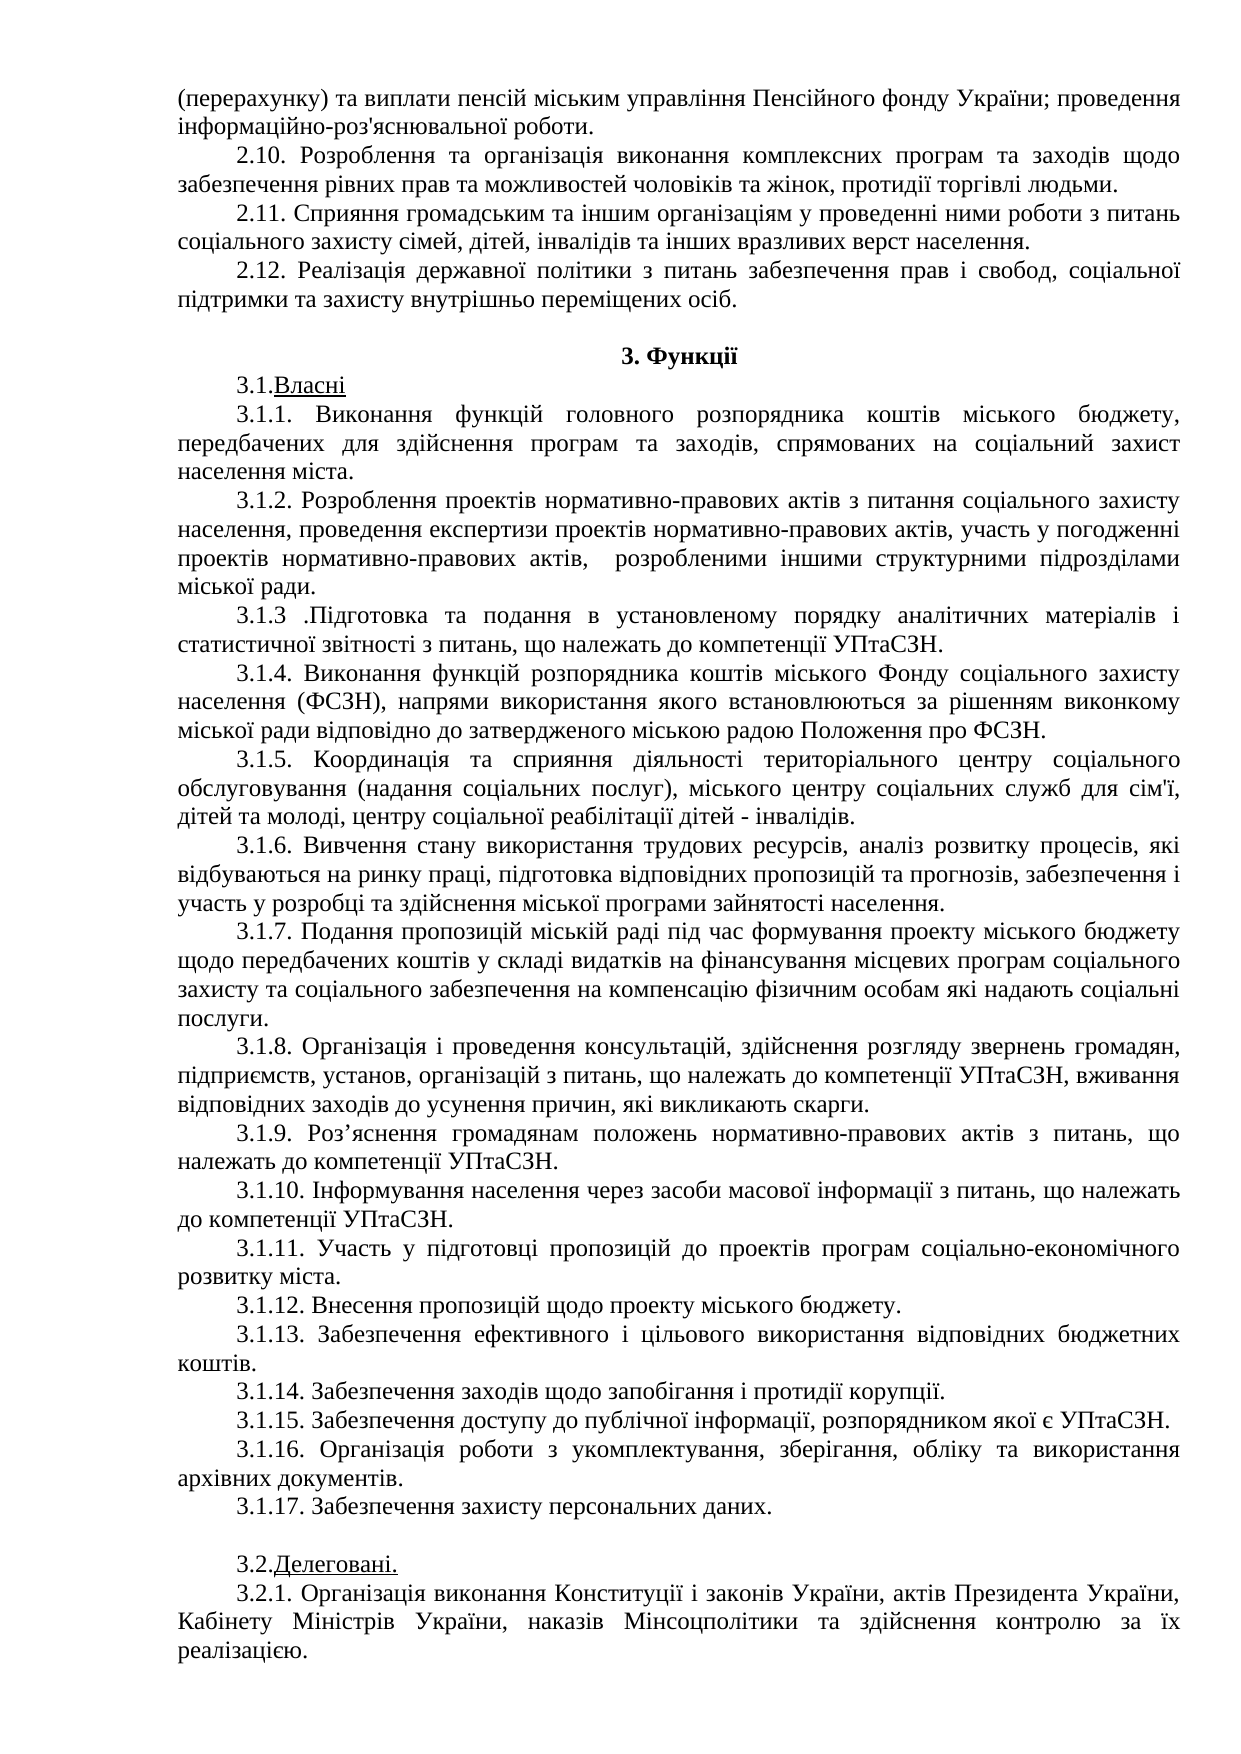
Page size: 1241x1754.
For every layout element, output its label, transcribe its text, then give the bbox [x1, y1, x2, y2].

text 3.1.1. Виконання функцій головного розпорядника коштів міського бюджету, передбачених для здійснення програм та заходів, спрямованих на соціальний захист населення міста. [177, 399, 1181, 485]
text 3.1.11. Участь у підготовці пропозицій до проектів програм соціально-економічного розвитку міста. [177, 1233, 1181, 1290]
text 3.1.8. Організація і проведення консультацій, здійснення розгляду звернень громадян, підприємств, установ, організацій з питань, що належать до компетенції УПтаСЗН, вживання відповідних заходів до усунення причин, які викликають скарги. [177, 1031, 1181, 1118]
text 3.1.13. Забезпечення ефективного і цільового використання відповідних бюджетних коштів. [177, 1319, 1181, 1376]
text 3.1.12. Внесення пропозицій щодо проекту міського бюджету. [177, 1290, 1181, 1319]
text 3.2.1. Організація виконання Конституції і законів України, актів Президента України, Кабінету Міністрів України, наказів Мінсоцполітики та здійснення контролю за їх реалізацією. [177, 1578, 1181, 1664]
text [177, 83, 1181, 140]
text 3.1.4. Виконання функцій розпорядника коштів міського Фонду соціального захисту населення (ФСЗН), напрями використання якого встановлюються за рішенням виконкому міської ради відповідно до затвердженого міською радою Положення про ФСЗН. [177, 658, 1181, 744]
text 3.1.14. Забезпечення заходів щодо запобігання і протидії корупції. [177, 1376, 1181, 1405]
text 3.1.5. Координація та сприяння діяльності територіального центру соціального обслуговування (надання соціальних послуг), міського центру соціальних служб для сім'ї, дітей та молоді, центру соціальної реабілітації дітей - інвалідів. [177, 744, 1181, 830]
text 3.1.6. Вивчення стану використання трудових ресурсів, аналіз розвитку процесів, які відбуваються на ринку праці, підготовка відповідних пропозицій та прогнозів, забезпечення і участь у розробці та здійснення міської програми зайнятості населення. [177, 830, 1181, 916]
text 3. Функції [177, 341, 1181, 370]
text 2.12. Реалізація державної політики з питань забезпечення прав і свобод, соціальної підтримки та захисту внутрішньо переміщених осіб. [177, 255, 1181, 313]
text 3.1.10. Інформування населення через засоби масової інформації з питань, що належать до компетенції УПтаСЗН. [177, 1175, 1181, 1233]
text 3.1.7. Подання пропозицій міській раді під час формування проекту міського бюджету щодо передбачених коштів у складі видатків на фінансування місцевих програм соціального захисту та соціального забезпечення на компенсацію фізичним особам які надають соціальні послуги. [177, 916, 1181, 1031]
text 3.1.17. Забезпечення захисту персональних даних. [177, 1491, 1181, 1520]
text 3.1.3 .Підготовка та подання в установленому порядку аналітичних матеріалів і статистичної звітності з питань, що належать до компетенції УПтаСЗН. [177, 600, 1181, 658]
text 3.1.9. Роз’яснення громадянам положень нормативно-правових актів з питань, що належать до компетенції УПтаСЗН. [177, 1118, 1181, 1175]
text 2.11. Сприяння громадським та іншим організаціям у проведенні ними роботи з питань соціального захисту сімей, дітей, інвалідів та інших вразливих верст населення. [177, 198, 1181, 255]
text 3.1.15. Забезпечення доступу до публічної інформації, розпорядником якої є УПтаСЗН. [177, 1405, 1181, 1434]
text 3.2.Делеговані. [177, 1549, 1181, 1578]
text 3.1.16. Організація роботи з укомплектування, зберігання, обліку та використання архівних документів. [177, 1434, 1181, 1491]
text 3.1.2. Розроблення проектів нормативно-правових актів з питання соціального захисту населення, проведення експертизи проектів нормативно-правових актів, участь у погодженні проектів нормативно-правових актів, розробленими іншими структурними підрозділами міської ради. [177, 485, 1181, 600]
text 2.10. Розроблення та організація виконання комплексних програм та заходів щодо забезпечення рівних прав та можливостей чоловіків та жінок, протидії торгівлі людьми. [177, 140, 1181, 198]
text 3.1.Власні [177, 370, 1181, 399]
